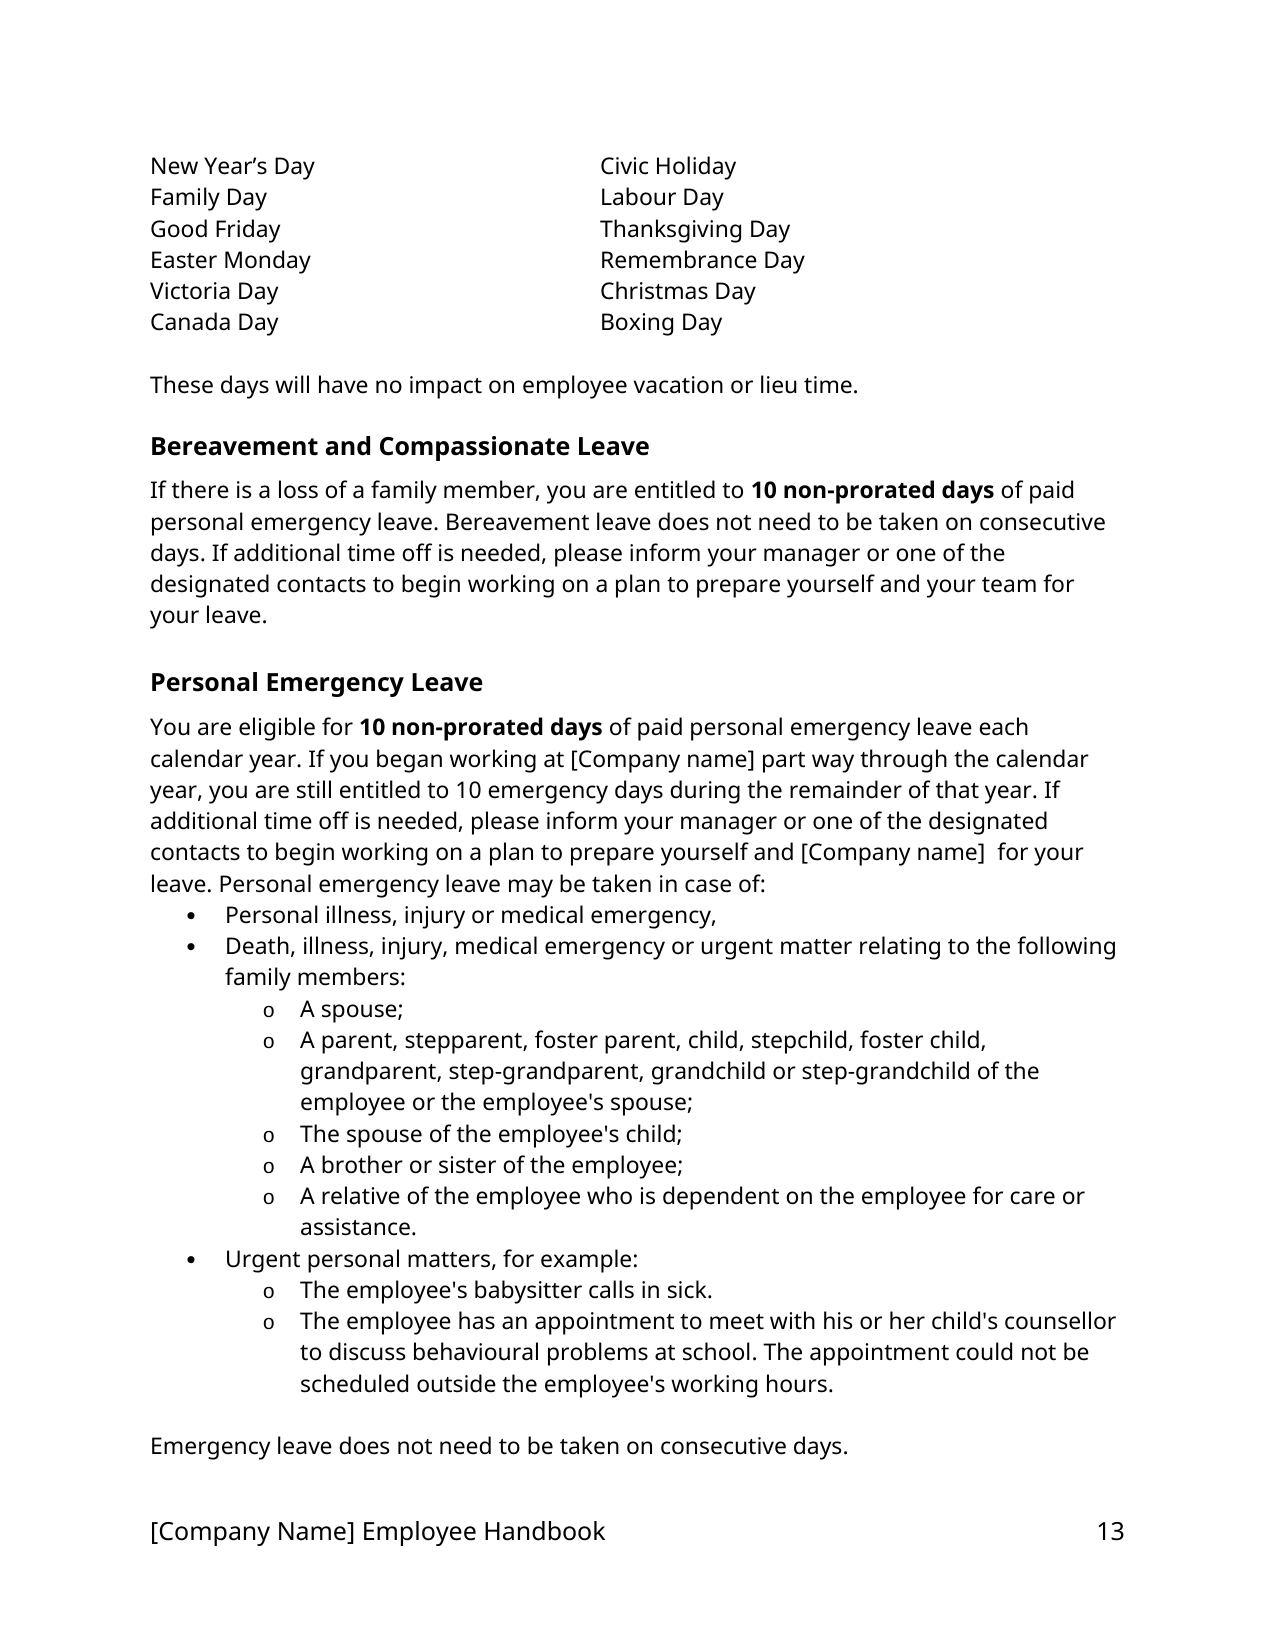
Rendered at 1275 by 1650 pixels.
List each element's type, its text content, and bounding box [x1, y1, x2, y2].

text These days will have no impact on employee vacation or lieu time. [150, 369, 1125, 400]
list A brother or sister of the employee; [262, 1149, 1125, 1180]
list Death, illness, injury, medical emergency or urgent matter relating to the following family members: [187, 930, 1125, 993]
text You are eligible for 10 non-prorated days of paid personal emergency leave each calendar year. If you began working at [Company name] part way through the calendar year, you are still entitled to 10 emergency days during the remainder of that year. If additional time off is needed, please inform your manager or one of the designated contacts to begin working on a plan to prepare yourself and [Company name] for your leave. Personal emergency leave may be taken in case of: [150, 711, 1125, 899]
list A relative of the employee who is dependent on the employee for care or assistance. [262, 1180, 1125, 1243]
text Victoria Day Christmas Day [150, 275, 1125, 306]
text Bereavement and Compassionate Leave [150, 428, 1125, 462]
subtitle Personal Emergency Leave [150, 665, 1125, 699]
list The spouse of the employee's child; [262, 1118, 1125, 1149]
list The employee's babysitter calls in sick. [262, 1274, 1125, 1305]
text Easter Monday Remembrance Day [150, 244, 1125, 275]
list A parent, stepparent, foster parent, child, stepchild, foster child, grandparent, step-grandparent, grandchild or step-grandchild of the employee or the employee's spouse; [262, 1024, 1125, 1118]
text New Year’s Day Civic Holiday [150, 150, 1125, 181]
list Urgent personal matters, for example: [187, 1243, 1125, 1274]
list Personal illness, injury or medical emergency, [187, 899, 1125, 930]
list The employee has an appointment to meet with his or her child's counsellor to discuss behavioural problems at school. The appointment could not be scheduled outside the employee's working hours. [262, 1305, 1125, 1399]
text If there is a loss of a family member, you are entitled to 10 non-prorated days of paid personal emergency leave. Bereavement leave does not need to be taken on consecutive days. If additional time off is needed, please inform your manager or one of the designated contacts to begin working on a plan to prepare yourself and your team for your leave. [150, 474, 1125, 631]
text Emergency leave does not need to be taken on consecutive days. [150, 1430, 1125, 1461]
text Canada Day Boxing Day [150, 306, 1125, 337]
list A spouse; [262, 993, 1125, 1024]
text Good Friday Thanksgiving Day [150, 212, 1125, 244]
text Family Day Labour Day [150, 181, 1125, 212]
